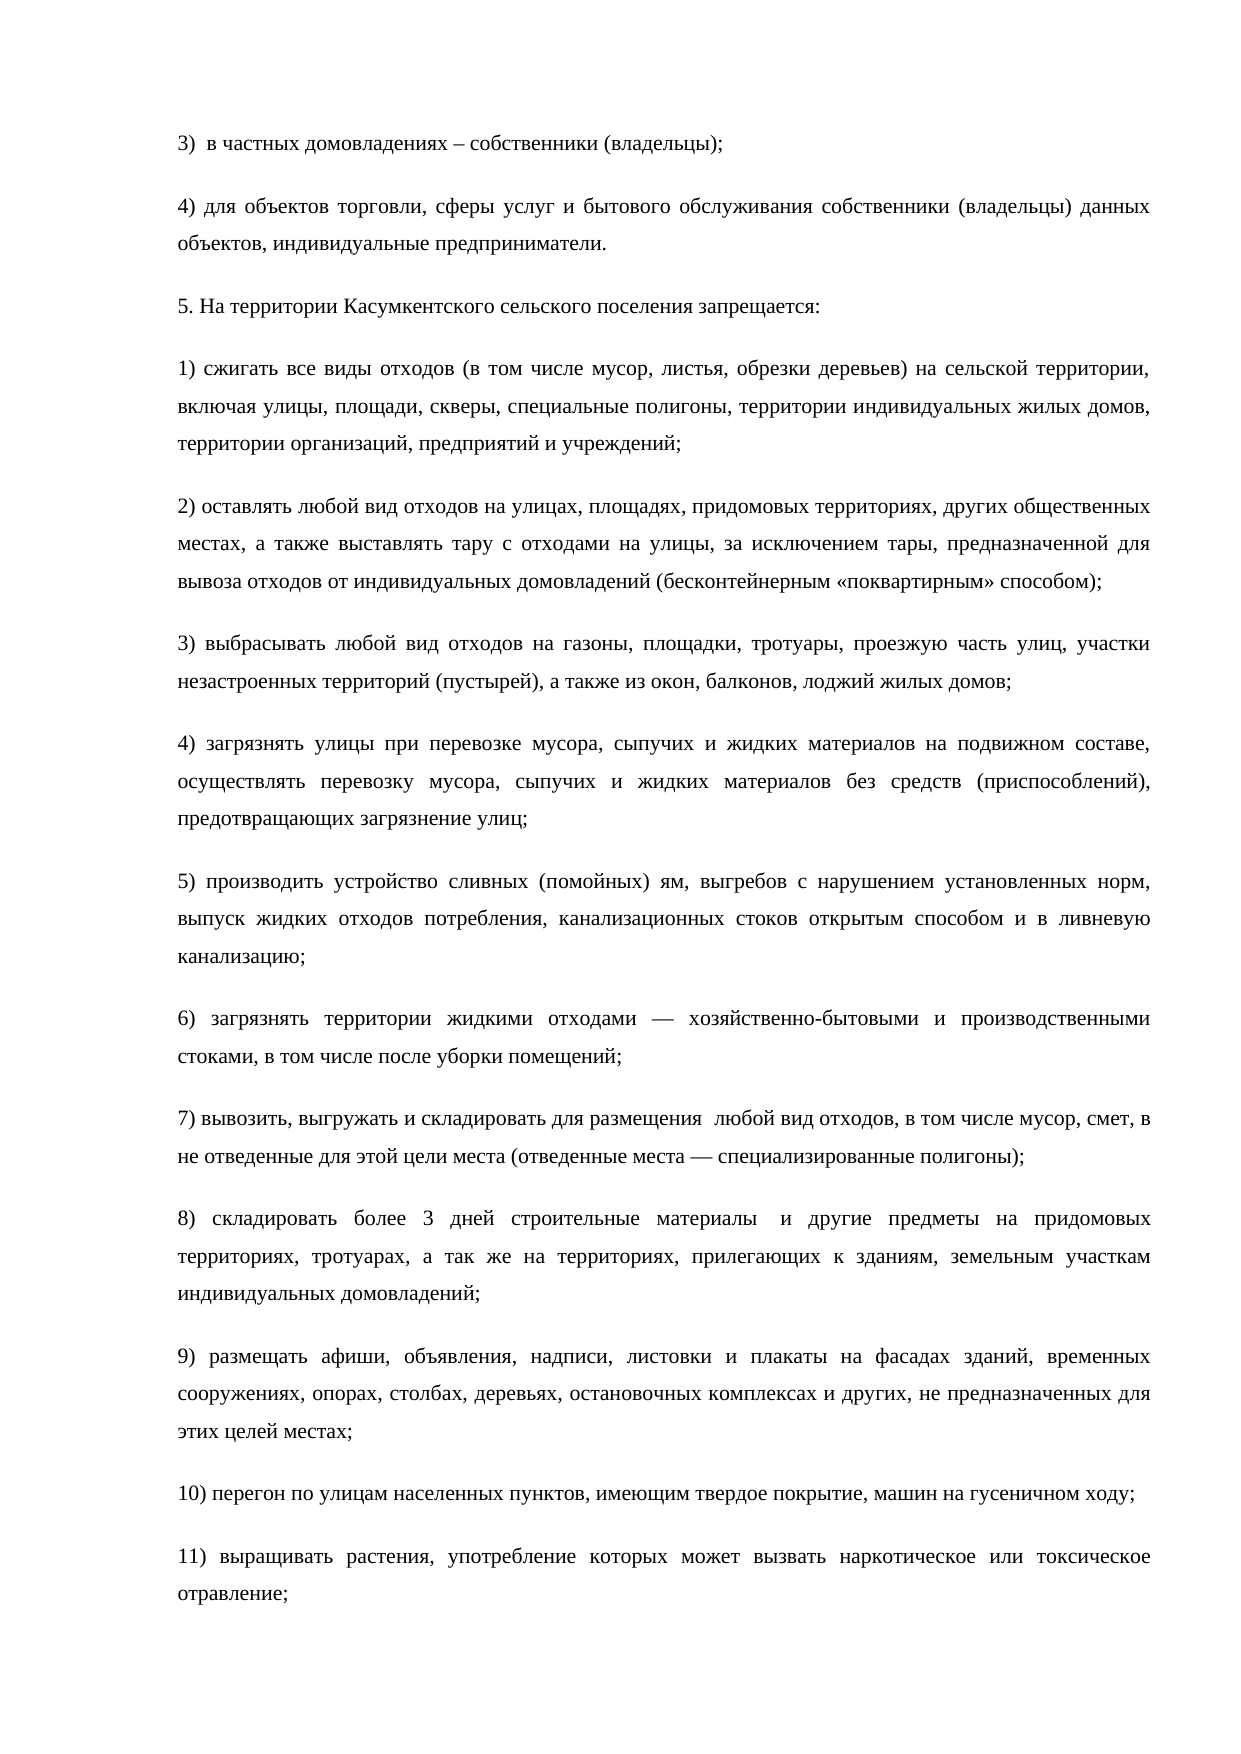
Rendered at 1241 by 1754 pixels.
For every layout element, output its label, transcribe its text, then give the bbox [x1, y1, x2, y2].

text 7) вывозить, выгружать и складировать для размещения любой вид отходов, в том числе мусор, смет, в не отведенные для этой цели места (отведенные места — специализированные полигоны); [177, 1093, 1152, 1168]
text 4) загрязнять улицы при перевозке мусора, сыпучих и жидких материалов на подвижном составе, осуществлять перевозку мусора, сыпучих и жидких материалов без средств (приспособлений), предотвращающих загрязнение улиц; [177, 718, 1152, 831]
text 3) в частных домовладениях – собственники (владельцы); [177, 118, 1152, 156]
text 4) для объектов торговли, сферы услуг и бытового обслуживания собственники (владельцы) данных объектов, индивидуальные предприниматели. [177, 181, 1152, 256]
text 10) перегон по улицам населенных пунктов, имеющим твердое покрытие, машин на гусеничном ходу; [177, 1468, 1152, 1506]
text 5. На территории Касумкентского сельского поселения запрещается: [177, 281, 1152, 318]
text 3) выбрасывать любой вид отходов на газоны, площадки, тротуары, проезжую часть улиц, участки незастроенных территорий (пустырей), а также из окон, балконов, лоджий жилых домов; [177, 618, 1152, 693]
text 6) загрязнять территории жидкими отходами — хозяйственно-бытовыми и производственными стоками, в том числе после уборки помещений; [177, 993, 1152, 1068]
text 1) сжигать все виды отходов (в том числе мусор, листья, обрезки деревьев) на сельской территории, включая улицы, площади, скверы, специальные полигоны, территории индивидуальных жилых домов, территории организаций, предприятий и учреждений; [177, 343, 1152, 456]
text 9) размещать афиши, объявления, надписи, листовки и плакаты на фасадах зданий, временных сооружениях, опорах, столбах, деревьях, остановочных комплексах и других, не предназначенных для этих целей местах; [177, 1331, 1152, 1443]
text 11) выращивать растения, употребление которых может вызвать наркотическое или токсическое отравление; [177, 1531, 1152, 1606]
text 2) оставлять любой вид отходов на улицах, площадях, придомовых территориях, других общественных местах, а также выставлять тару с отходами на улицы, за исключением тары, предназначенной для вывоза отходов от индивидуальных домовладений (бесконтейнерным «поквартирным» способом); [177, 481, 1152, 593]
text 5) производить устройство сливных (помойных) ям, выгребов с нарушением установленных норм, выпуск жидких отходов потребления, канализационных стоков открытым способом и в ливневую канализацию; [177, 856, 1152, 968]
text 8) складировать более 3 дней строительные материалы и другие предметы на придомовых территориях, тротуарах, а так же на территориях, прилегающих к зданиям, земельным участкам индивидуальных домовладений; [177, 1193, 1152, 1306]
